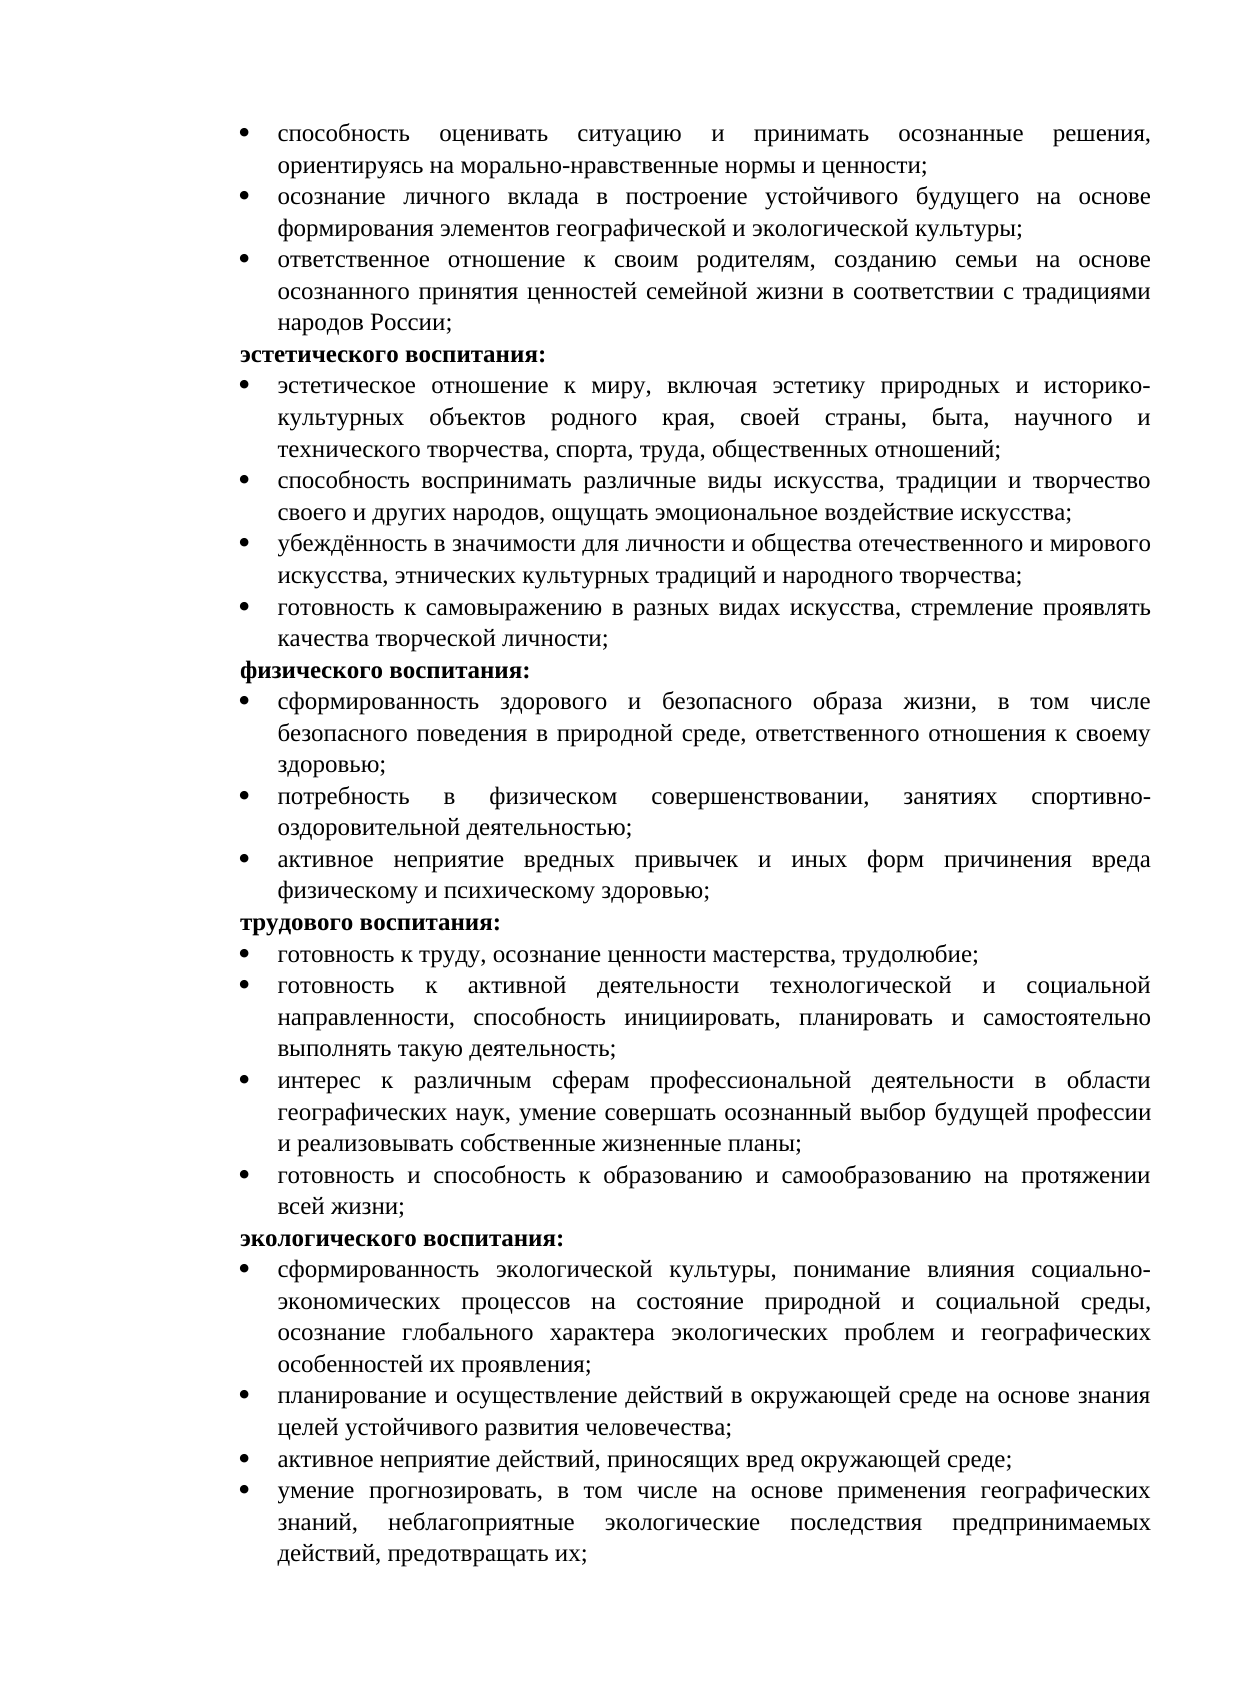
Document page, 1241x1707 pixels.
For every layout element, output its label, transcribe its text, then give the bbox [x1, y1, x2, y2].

list осознание личного вклада в построение устойчивого будущего на основе формирования элементов географической и экологической культуры; [240, 181, 1152, 242]
list планирование и осуществление действий в окружающей среде на основе знания целей устойчивого развития человечества; [240, 1381, 1152, 1441]
list способность воспринимать различные виды искусства, традиции и творчество своего и других народов, ощущать эмоциональное воздействие искусства; [240, 465, 1152, 526]
list готовность к самовыражению в разных видах искусства, стремление проявлять качества творческой личности; [240, 592, 1152, 652]
list ответственное отношение к своим родителям, созданию семьи на основе осознанного принятия ценностей семейной жизни в соответствии с традициями народов России; [240, 244, 1152, 336]
text физического воспитания: [177, 655, 1152, 683]
list готовность к активной деятельности технологической и социальной направленности, способность инициировать, планировать и самостоятельно выполнять такую деятельность; [240, 970, 1152, 1062]
list способность оценивать ситуацию и принимать осознанные решения, ориентируясь на морально-нравственные нормы и ценности; [240, 118, 1152, 178]
list эстетическое отношение к миру, включая эстетику природных и историко-культурных объектов родного края, своей страны, быта, научного и технического творчества, спорта, труда, общественных отношений; [240, 371, 1152, 462]
list готовность и способность к образованию и самообразованию на протяжении всей жизни; [240, 1160, 1152, 1220]
text эстетического воспитания: [177, 339, 1152, 368]
list активное неприятие действий, приносящих вред окружающей среде; [240, 1444, 1152, 1472]
list активное неприятие вредных привычек и иных форм причинения вреда физическому и психическому здоровью; [240, 844, 1152, 904]
list сформированность экологической культуры, понимание влияния социально-экономических процессов на состояние природной и социальной среды, осознание глобального характера экологических проблем и географических особенностей их проявления; [240, 1254, 1152, 1378]
text экологического воспитания: [177, 1223, 1152, 1252]
list убеждённость в значимости для личности и общества отечественного и мирового искусства, этнических культурных традиций и народного творчества; [240, 528, 1152, 589]
list умение прогнозировать, в том числе на основе применения географических знаний, неблагоприятные экологические последствия предпринимаемых действий, предотвращать их; [240, 1475, 1152, 1567]
list сформированность здорового и безопасного образа жизни, в том числе безопасного поведения в природной среде, ответственного отношения к своему здоровью; [240, 686, 1152, 778]
list готовность к труду, осознание ценности мастерства, трудолюбие; [240, 939, 1152, 967]
list потребность в физическом совершенствовании, занятиях спортивно-оздоровительной деятельностью; [240, 781, 1152, 841]
text трудового воспитания: [177, 907, 1152, 936]
list интерес к различным сферам профессиональной деятельности в области географических наук, умение совершать осознанный выбор будущей профессии и реализовывать собственные жизненные планы; [240, 1065, 1152, 1157]
